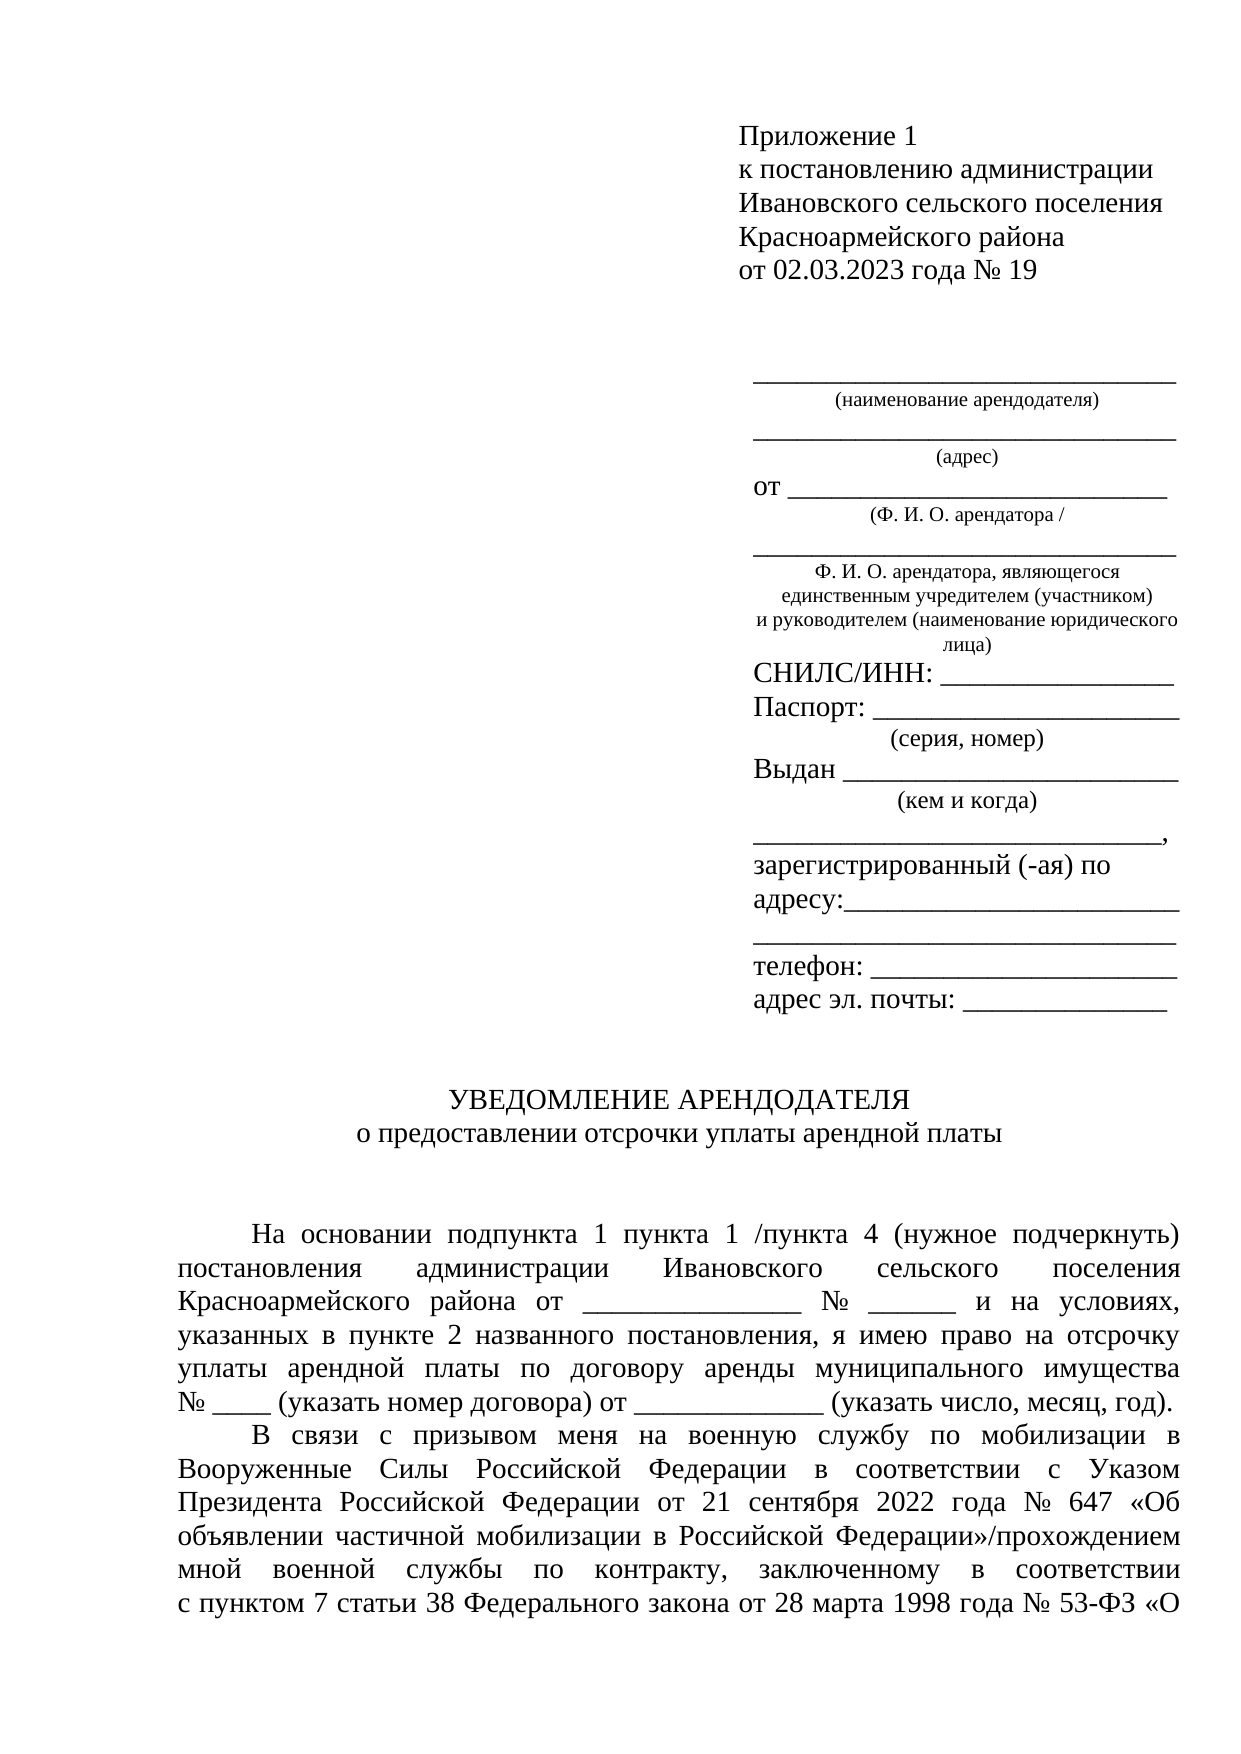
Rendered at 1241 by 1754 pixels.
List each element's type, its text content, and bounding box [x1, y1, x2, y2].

text Выдан _______________________ [753, 751, 1181, 785]
text от 02.03.2023 года № 19 [738, 252, 1181, 286]
text адрес эл. почты: ______________ [753, 981, 1181, 1015]
text зарегистрированный (-ая) по адресу:_______________________ [753, 847, 1181, 914]
text о предоставлении отсрочки уплаты арендной платы [177, 1116, 1181, 1149]
text _____________________________ [753, 914, 1181, 948]
text к постановлению администрации [738, 152, 1181, 185]
text и руководителем (наименование юридического лица) [753, 607, 1181, 656]
text Приложение 1 [738, 118, 1181, 152]
text телефон: _____________________ [753, 948, 1181, 981]
text (адрес) [753, 444, 1181, 468]
text На основании подпункта 1 пункта 1 /пункта 4 (нужное подчеркнуть) постановления администрации Ивановского сельского поселения Красноармейского района от _______________ № ______ и на условиях, указанных в пункте 2 названного постановления, я имею право на отсрочку уплаты арендной платы по договору аренды муниципального имущества № ____ (указать номер договора) от _____________ (указать число, месяц, год). [177, 1216, 1181, 1417]
text _____________________________ [753, 526, 1181, 559]
text Ф. И. О. арендатора, являющегося единственным учредителем (участником) [753, 559, 1181, 607]
text _____________________________ [753, 411, 1181, 444]
text _____________________________ [753, 353, 1181, 386]
text Ивановского сельского поселения [738, 185, 1181, 219]
text от __________________________ [753, 468, 1181, 502]
text СНИЛС/ИНН: ________________ [753, 656, 1181, 689]
text ____________________________, [753, 814, 1181, 847]
text (Ф. И. О. арендатора / [753, 502, 1181, 526]
text (кем и когда) [753, 785, 1181, 814]
text Паспорт: _____________________ [753, 689, 1181, 723]
text Красноармейского района [738, 219, 1181, 252]
text (наименование арендодателя) [753, 386, 1181, 411]
text УВЕДОМЛЕНИЕ АРЕНДОДАТЕЛЯ [177, 1082, 1181, 1116]
text (серия, номер) [753, 723, 1181, 751]
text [177, 1417, 1181, 1619]
